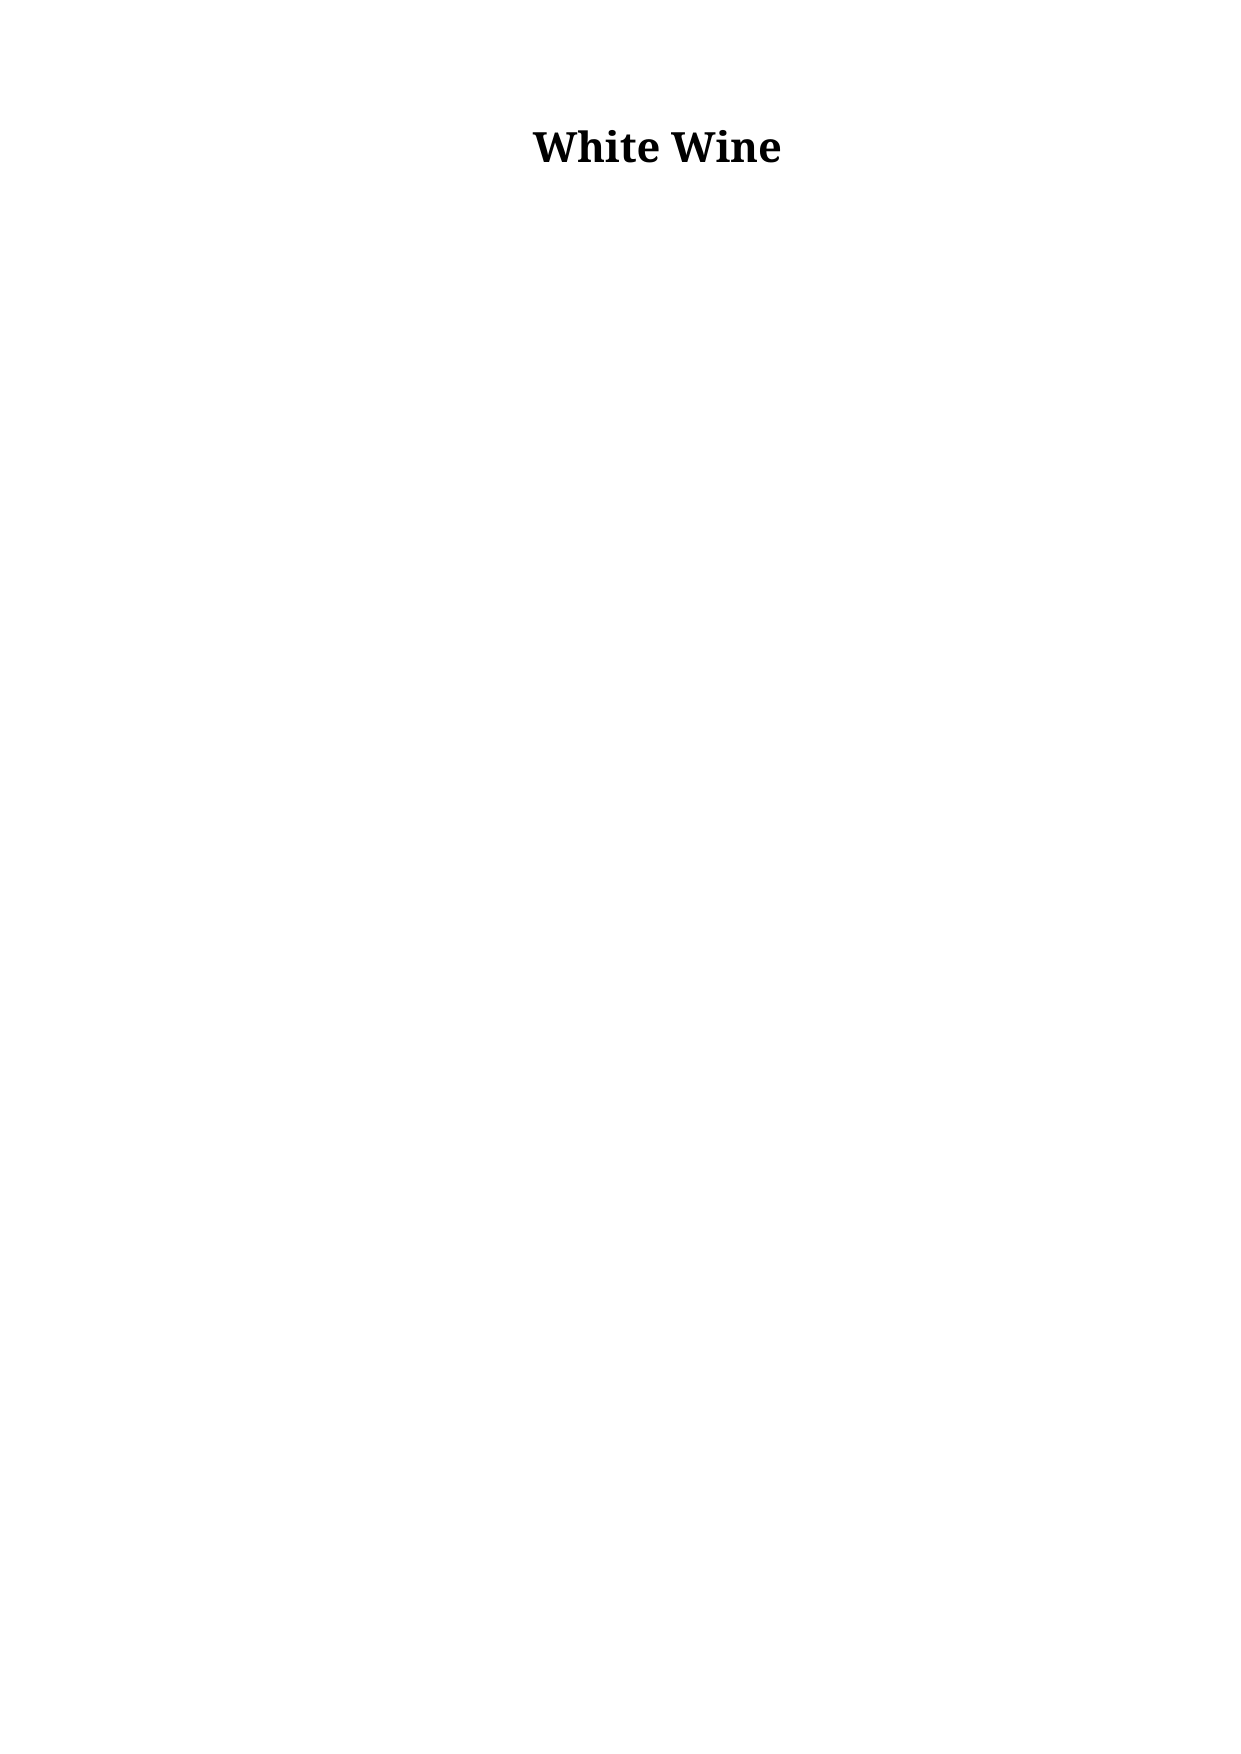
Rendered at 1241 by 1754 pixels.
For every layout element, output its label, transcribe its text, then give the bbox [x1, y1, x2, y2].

table_header White Wine [148, 118, 1167, 203]
